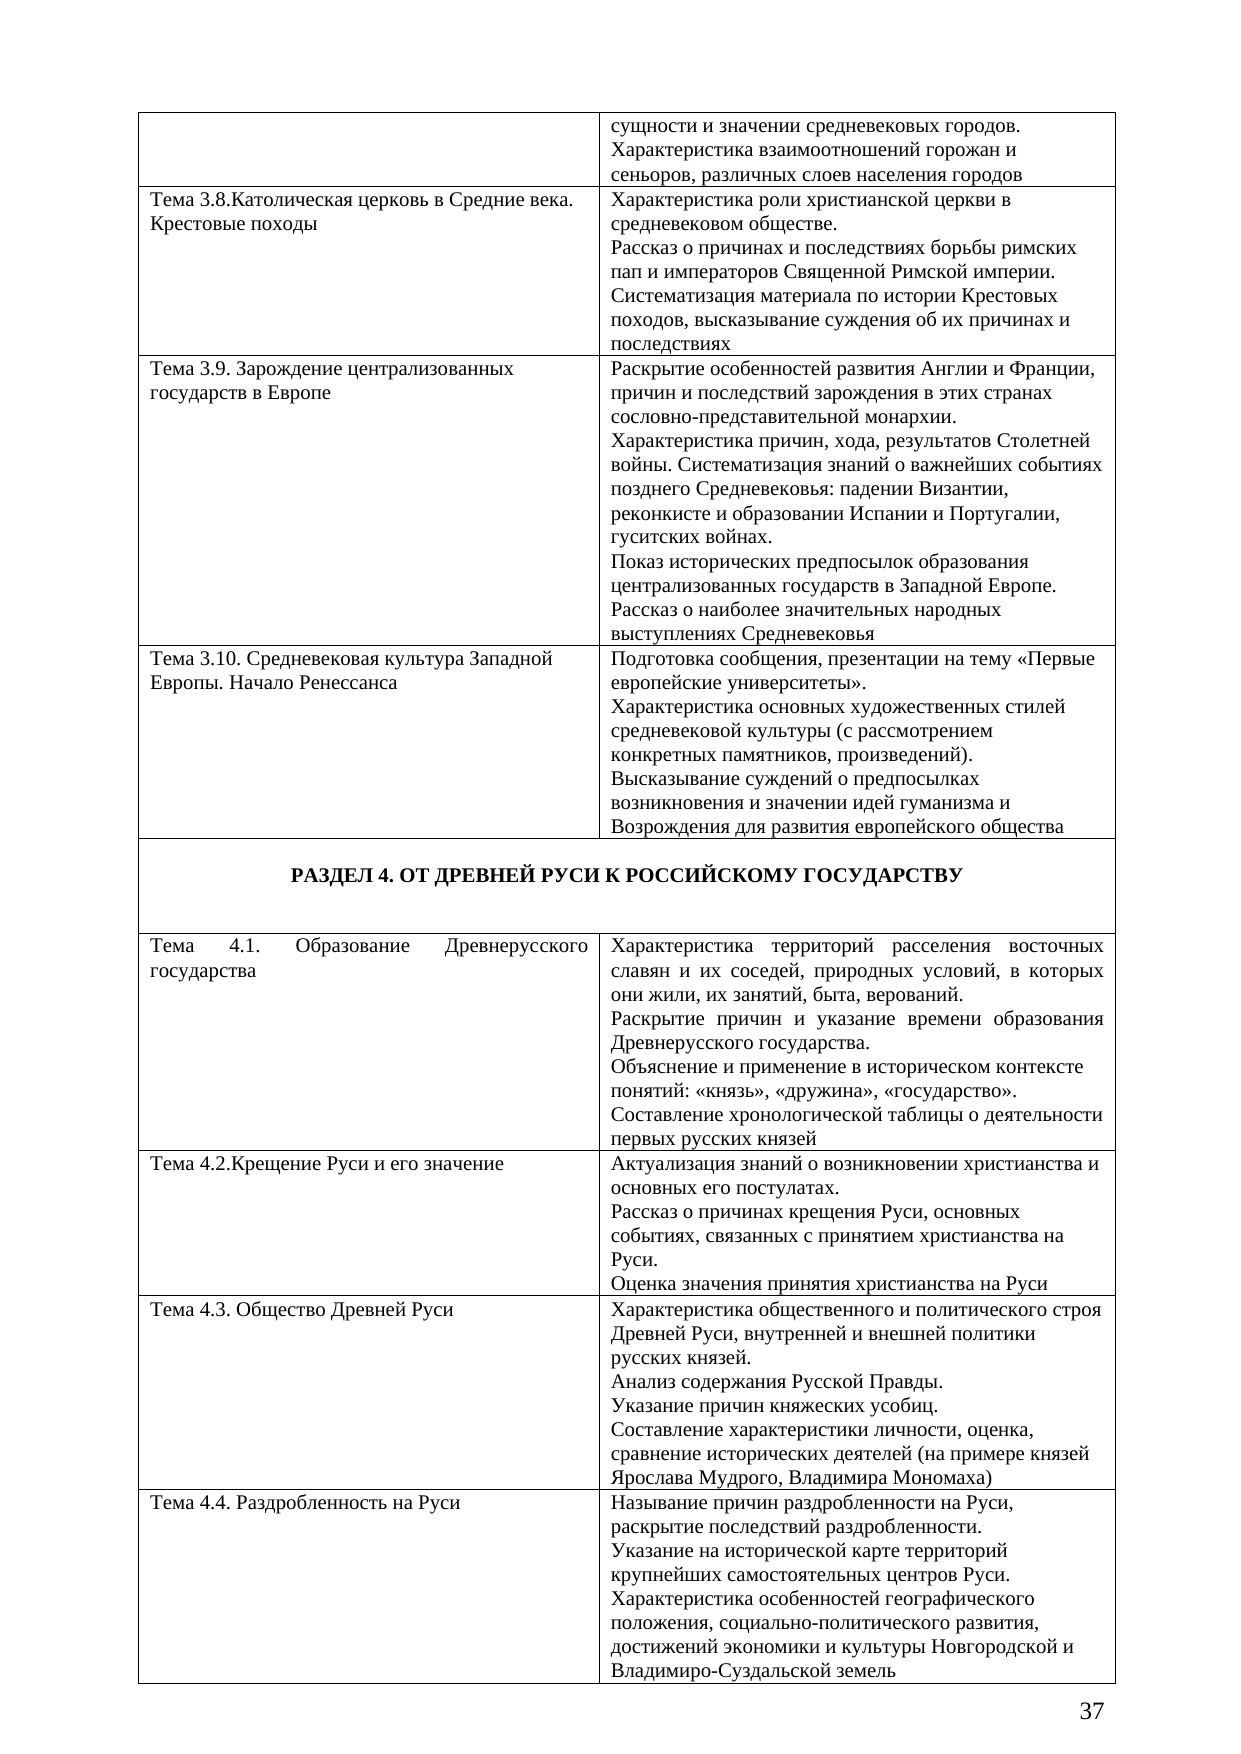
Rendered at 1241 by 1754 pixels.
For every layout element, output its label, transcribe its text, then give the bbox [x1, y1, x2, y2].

table_cell Тема 3.10. Средневековая культура Западной Европы. Начало Ренессанса [139, 646, 599, 838]
table_cell Тема 4.2.Крещение Руси и его значение [139, 1151, 599, 1295]
table_cell Характеристика общественного и политического строя Древней Руси, внутренней и внешней политики русских князей. Анализ содержания Русской Правды. Указание причин княжеских усобиц. Составление характеристики личности, оценка, сравнение исторических деятелей (на примере князей Ярослава Мудрого, Владимира Мономаха) [600, 1296, 1115, 1489]
table_cell Тема 4.1. Образование Древнерусского государства [139, 934, 599, 1150]
table_cell Тема 4.3. Общество Древней Руси [139, 1296, 599, 1489]
table_cell Тема 3.8.Католическая церковь в Средние века. Крестовые походы [139, 187, 599, 355]
table_cell Подготовка сообщения, презентации на тему «Первые европейские университеты». Характеристика основных художественных стилей средневековой культуры (с рассмотрением конкретных памятников, произведений). Высказывание суждений о предпосылках возникновения и значении идей гуманизма и Возрождения для развития европейского общества [600, 646, 1115, 838]
table_cell РАЗДЕЛ 4. ОТ ДРЕВНЕЙ РУСИ К РОССИЙСКОМУ ГОСУДАРСТВУ [139, 839, 1115, 932]
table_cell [600, 113, 1115, 186]
table_cell Характеристика территорий расселения восточных славян и их соседей, природных условий, в которых они жили, их занятий, быта, верований. Раскрытие причин и указание времени образования Древнерусского государства. Объяснение и применение в историческом контексте понятий: «князь», «дружина», «государство». Составление хронологической таблицы о деятельности первых русских князей [600, 934, 1115, 1150]
table_cell Актуализация знаний о возникновении христианства и основных его постулатах. Рассказ о причинах крещения Руси, основных событиях, связанных с принятием христианства на Руси. Оценка значения принятия христианства на Руси [600, 1151, 1115, 1295]
table_cell Тема 4.4. Раздробленность на Руси [139, 1490, 599, 1682]
table_cell Характеристика роли христианской церкви в средневековом обществе. Рассказ о причинах и последствиях борьбы римских пап и императоров Священной Римской империи. Систематизация материала по истории Крестовых походов, высказывание суждения об их причинах и последствиях [600, 187, 1115, 355]
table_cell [139, 113, 599, 186]
table_cell Называние причин раздробленности на Руси, раскрытие последствий раздробленности. Указание на исторической карте территорий крупнейших самостоятельных центров Руси. Характеристика особенностей географического положения, социально-политического развития, достижений экономики и культуры Новгородской и Владимиро-Суздальской земель [600, 1490, 1115, 1682]
table_cell Тема 3.9. Зарождение централизованных государств в Европе [139, 356, 599, 645]
table_cell Раскрытие особенностей развития Англии и Франции, причин и последствий зарождения в этих странах сословно-представительной монархии. Характеристика причин, хода, результатов Столетней войны. Систематизация знаний о важнейших событиях позднего Средневековья: падении Византии, реконкисте и образовании Испании и Португалии, гуситских войнах. Показ исторических предпосылок образования централизованных государств в Западной Европе. Рассказ о наиболее значительных народных выступлениях Средневековья [600, 356, 1115, 645]
